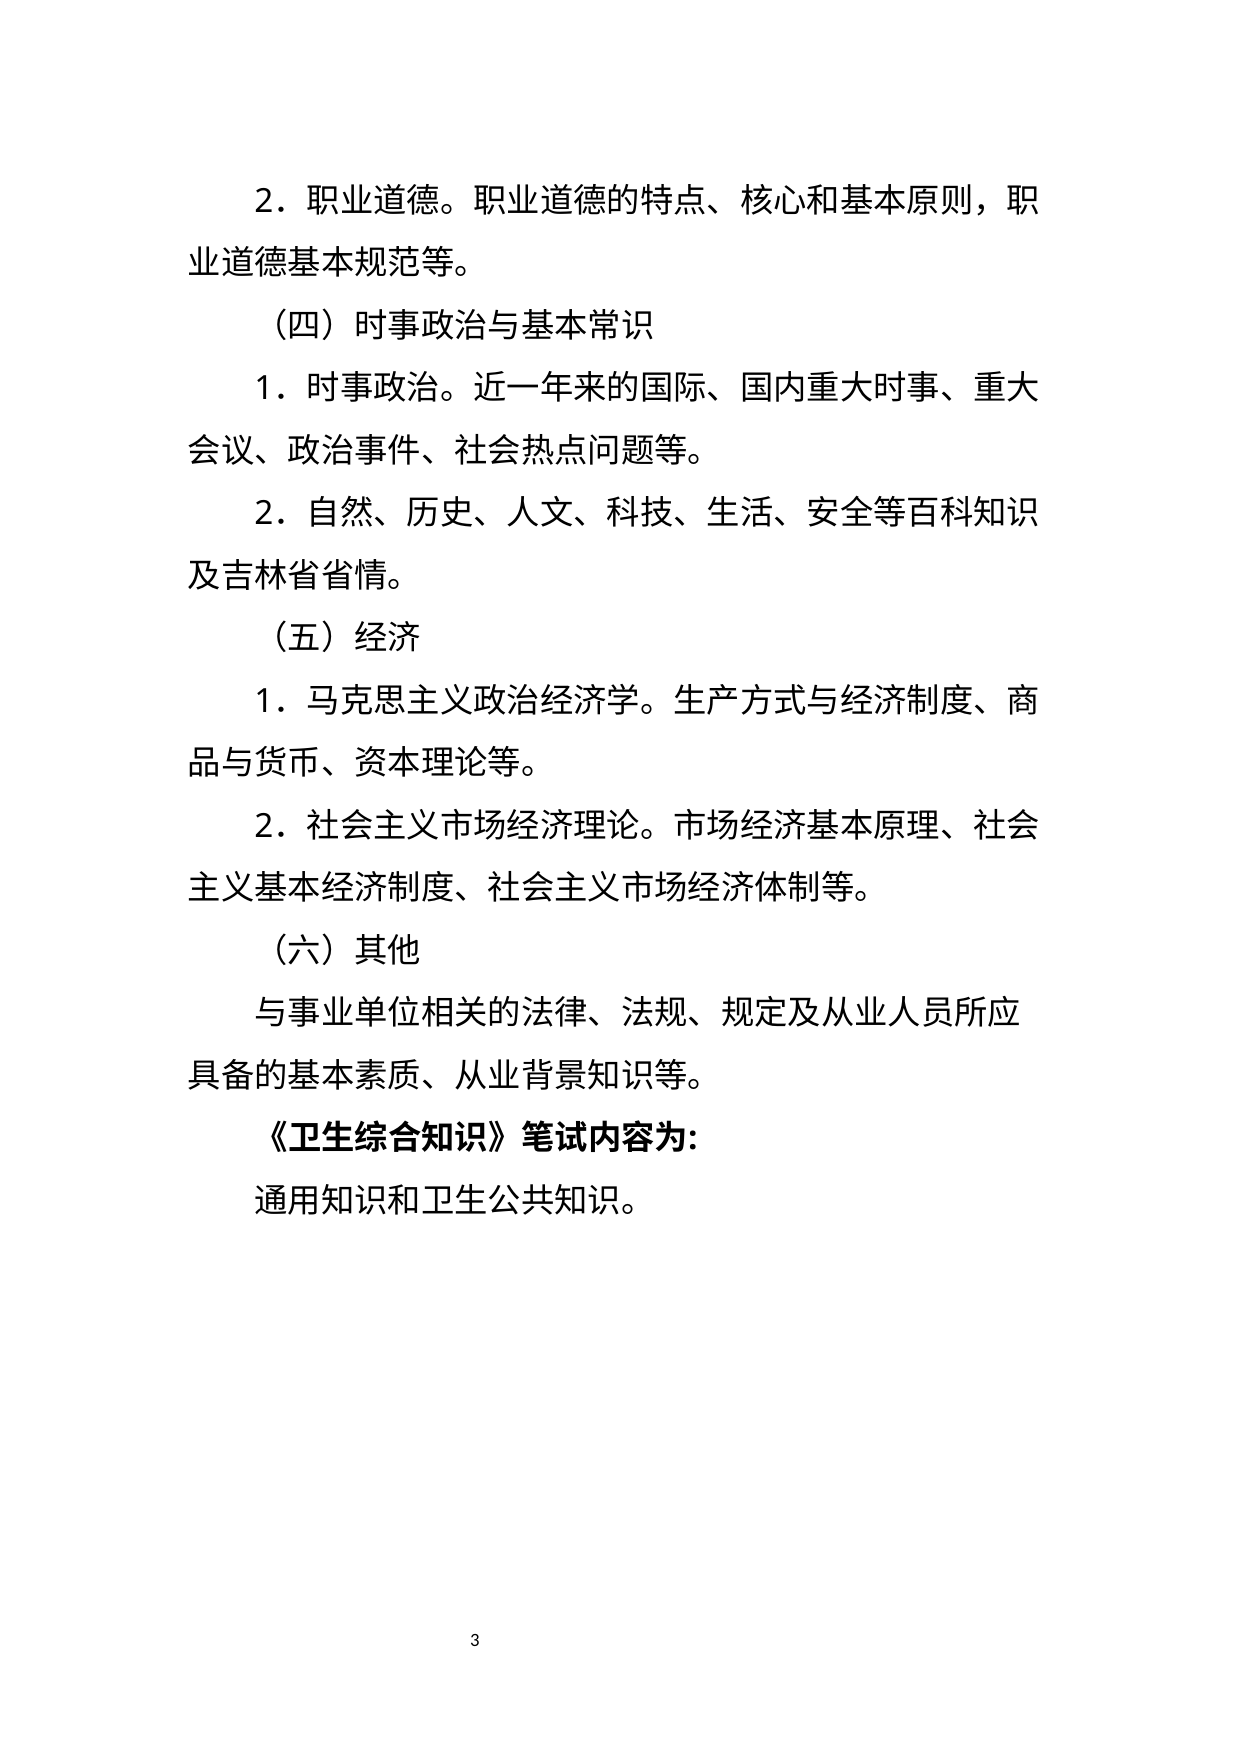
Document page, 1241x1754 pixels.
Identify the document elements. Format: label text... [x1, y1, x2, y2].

text 2．自然、历史、人文、科技、生活、安全等百科知识及吉林省省情。 [187, 474, 1053, 599]
text （五）经济 [187, 599, 1053, 662]
text 2．社会主义市场经济理论。市场经济基本原理、社会主义基本经济制度、社会主义市场经济体制等。 [187, 787, 1053, 912]
text 《卫生综合知识》笔试内容为: [187, 1099, 1053, 1162]
text 与事业单位相关的法律、法规、规定及从业人员所应具备的基本素质、从业背景知识等。 [187, 974, 1053, 1099]
text 2．职业道德。职业道德的特点、核心和基本原则，职业道德基本规范等。 [187, 162, 1053, 287]
text （四）时事政治与基本常识 [187, 287, 1053, 349]
text 通用知识和卫生公共知识。 [187, 1162, 1053, 1224]
text 1．时事政治。近一年来的国际、国内重大时事、重大会议、政治事件、社会热点问题等。 [187, 349, 1053, 474]
text 1．马克思主义政治经济学。生产方式与经济制度、商品与货币、资本理论等。 [187, 662, 1053, 787]
text （六）其他 [187, 912, 1053, 974]
